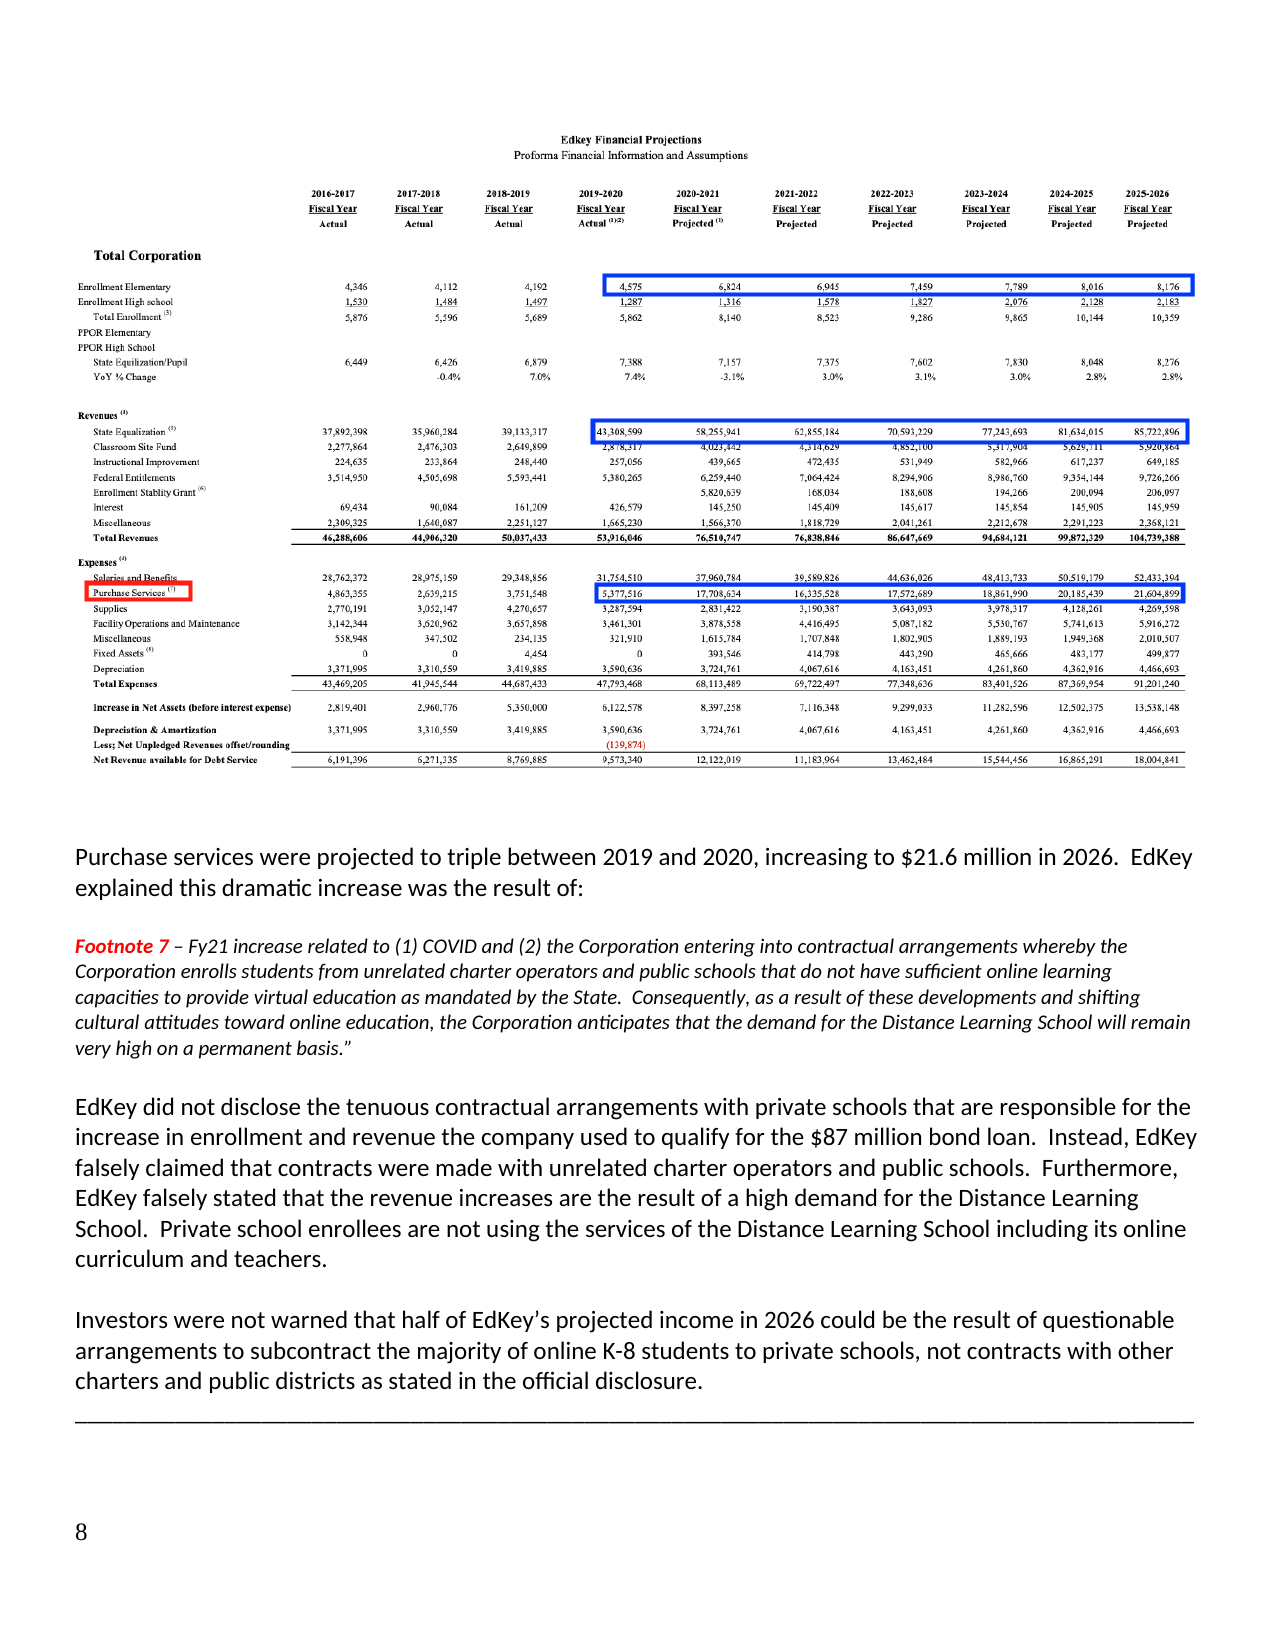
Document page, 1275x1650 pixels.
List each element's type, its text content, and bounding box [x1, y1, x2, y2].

text Investors were not warned that half of EdKey’s projected income in 2026 could be the result of questionable arrangements to subcontract the majority of online K-8 students to private schools, not contracts with other charters and public districts as stated in the official disclosure. [75, 1304, 1200, 1396]
text Footnote 7 – Fy21 increase related to (1) COVID and (2) the Corporation entering into contractual arrangements whereby the Corporation enrolls students from unrelated charter operators and public schools that do not have sufficient online learning capacities to provide virtual education as mandated by the State. Consequently, as a result of these developments and shifting cultural attitudes toward online education, the Corporation anticipates that the demand for the Distance Learning School will remain very high on a permanent basis.” [75, 933, 1200, 1060]
text __________________________________________________________________________________________ [75, 1396, 1200, 1426]
picture [75, 75, 1200, 781]
text EdKey did not disclose the tenuous contractual arrangements with private schools that are responsible for the increase in enrollment and revenue the company used to qualify for the $87 million bond loan. Instead, EdKey falsely claimed that contracts were made with unrelated charter operators and public schools. Furthermore, EdKey falsely stated that the revenue increases are the result of a high demand for the Distance Learning School. Private school enrollees are not using the services of the Distance Learning School including its online curriculum and teachers. [75, 1091, 1200, 1274]
text Purchase services were projected to triple between 2019 and 2020, increasing to $21.6 million in 2026. EdKey explained this dramatic increase was the result of: [75, 842, 1200, 903]
